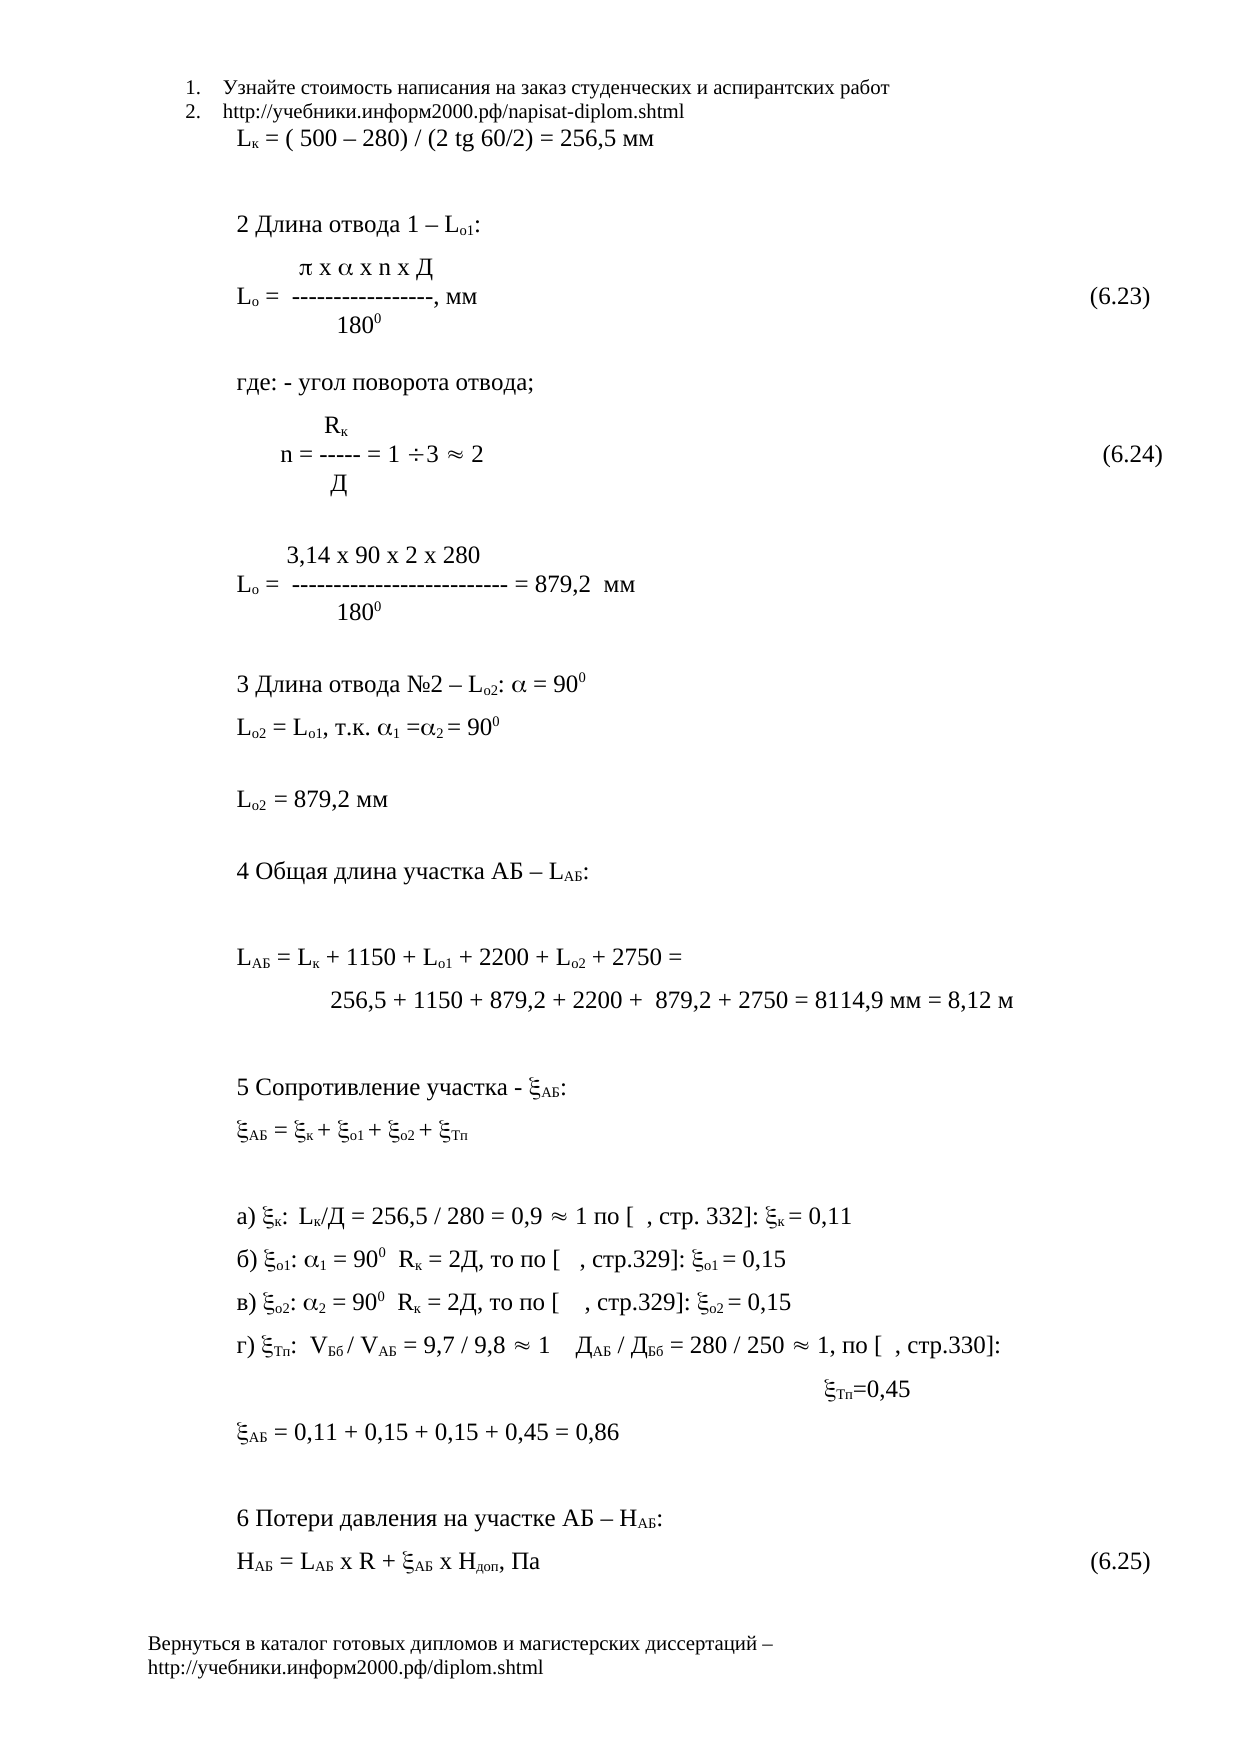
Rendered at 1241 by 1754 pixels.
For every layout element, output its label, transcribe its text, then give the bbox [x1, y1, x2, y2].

text Rк [148, 411, 1181, 439]
text г) Тп: VБб / VАБ = 9,7 / 9,8 1 ДАБ / ДБб = 280 / 250 1, по [ , стр.330]: [148, 1331, 1181, 1359]
text 5 Сопротивление участка - АБ: [148, 1072, 1181, 1101]
text Lк = ( 500 – 280) / (2 tg 60/2) = 256,5 мм [148, 123, 1181, 152]
text 1800 [148, 310, 1181, 339]
text АБ = 0,11 + 0,15 + 0,15 + 0,45 = 0,86 [148, 1417, 1181, 1446]
text б) о1: 1 = 900 Rк = 2Д, то по [ , стр.329]: о1 = 0,15 [148, 1244, 1181, 1273]
text 4 Общая длина участка АБ – LАБ: [148, 856, 1181, 885]
text Lо = -------------------------- = 879,2 мм [148, 569, 1181, 597]
text Lо = -----------------, мм (6.23) [148, 281, 1181, 310]
text LАБ = Lк + 1150 + Lо1 + 2200 + Lо2 + 2750 = [148, 942, 1181, 971]
text х х n х Д [148, 252, 1181, 281]
text НАБ = LАБ х R + АБ х Ндоп, Па (6.25) [148, 1546, 1181, 1575]
text в) о2: 2 = 900 Rк = 2Д, то по [ , стр.329]: о2 = 0,15 [148, 1287, 1181, 1316]
text 3 Длина отвода №2 – Lо2: = 900 [148, 669, 1181, 698]
text 3,14 х 90 х 2 х 280 [148, 540, 1181, 569]
text 1800 [148, 597, 1181, 626]
text 256,5 + 1150 + 879,2 + 2200 + 879,2 + 2750 = 8114,9 мм = 8,12 м [148, 986, 1181, 1014]
text 2 Длина отвода 1 – Lо1: [148, 209, 1181, 238]
text где: - угол поворота отвода; [148, 367, 1181, 396]
text а) к: Lк/Д = 256,5 / 280 = 0,9 1 по [ , стр. 332]: к = 0,11 [148, 1201, 1181, 1230]
text Тп=0,45 [148, 1374, 1181, 1402]
text Lо2 = Lо1, т.к. 1 =2 = 900 [148, 712, 1181, 741]
text АБ = к + о1 + о2 + Тп [148, 1115, 1181, 1144]
text Lо2 = 879,2 мм [148, 784, 1181, 813]
text Д [148, 468, 1181, 497]
text n = ----- = 1 3 2 (6.24) [148, 439, 1181, 468]
text 6 Потери давления на участке АБ – НАБ: [148, 1503, 1181, 1532]
